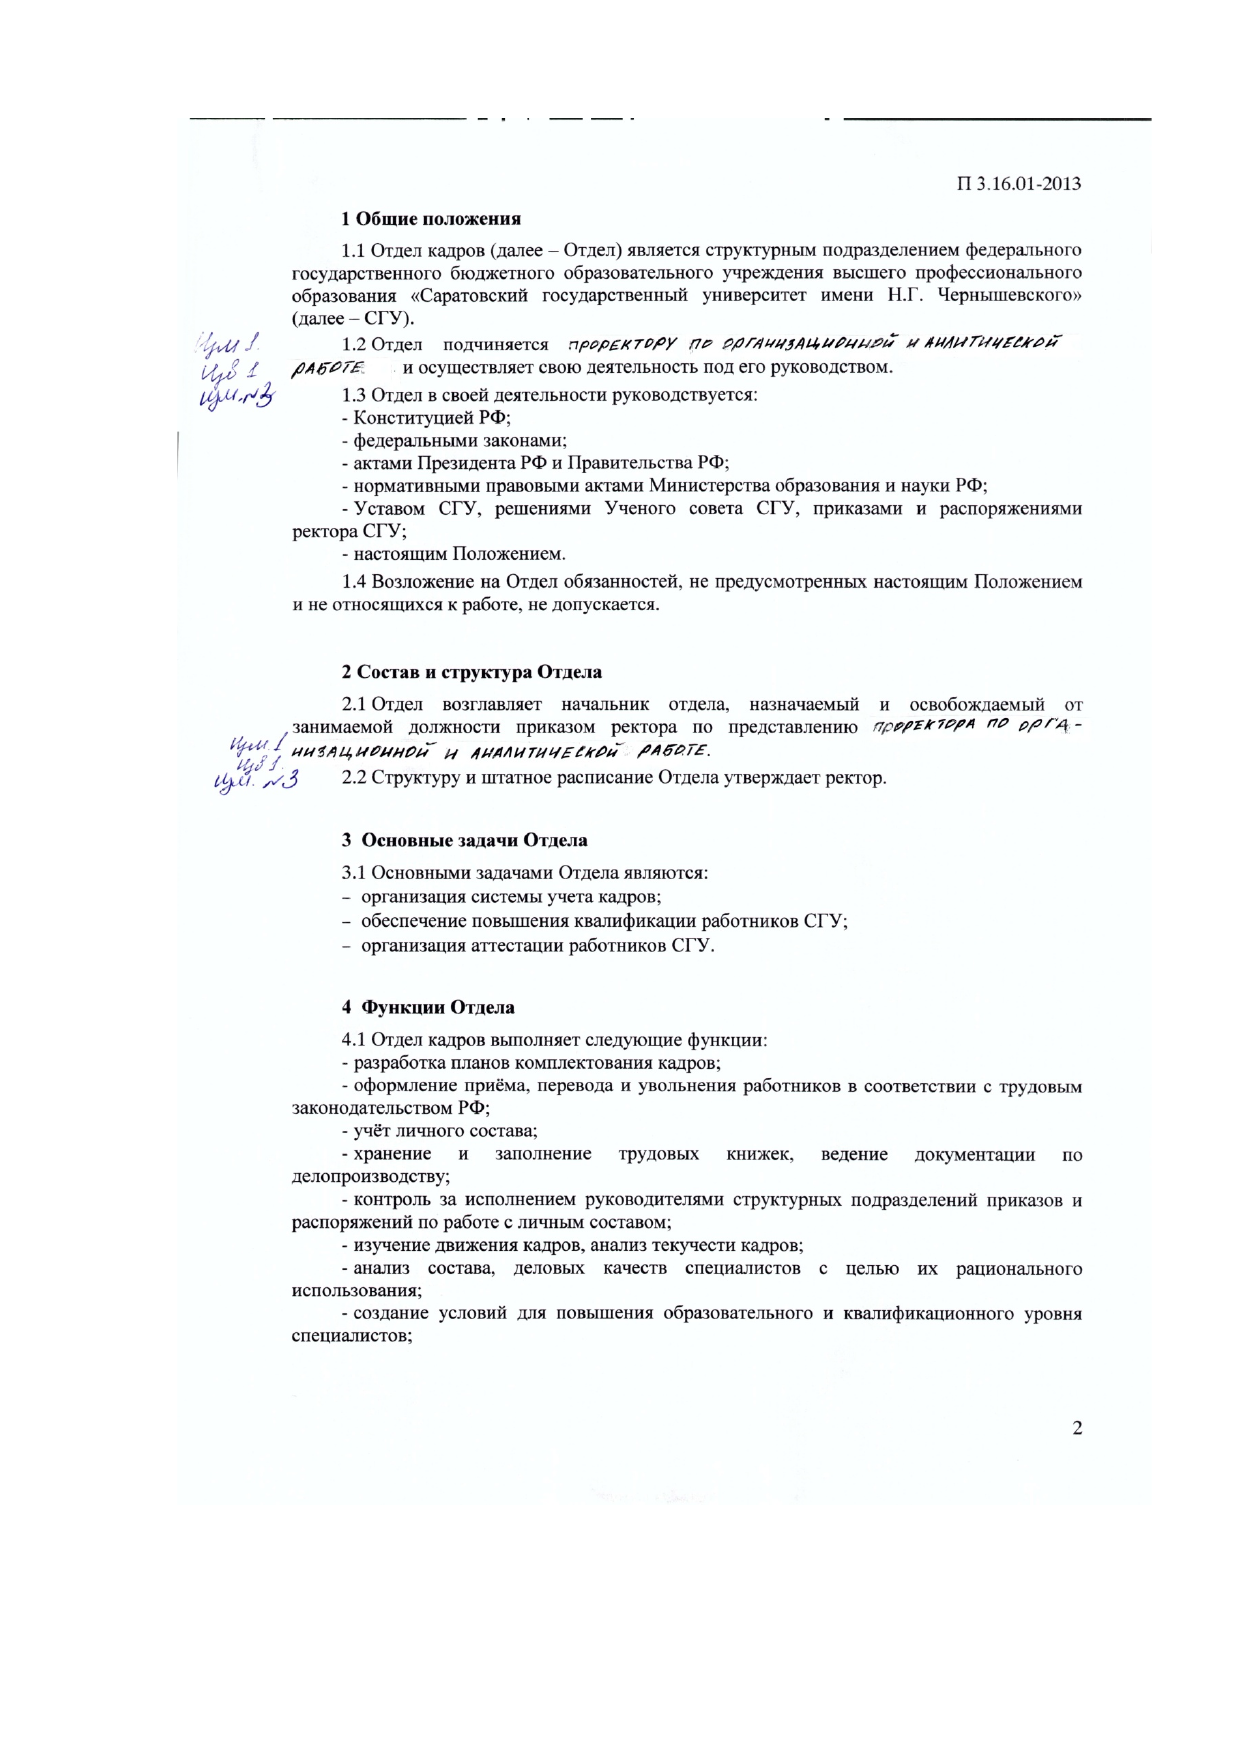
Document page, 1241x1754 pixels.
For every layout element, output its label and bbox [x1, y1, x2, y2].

picture [177, 118, 1152, 1505]
